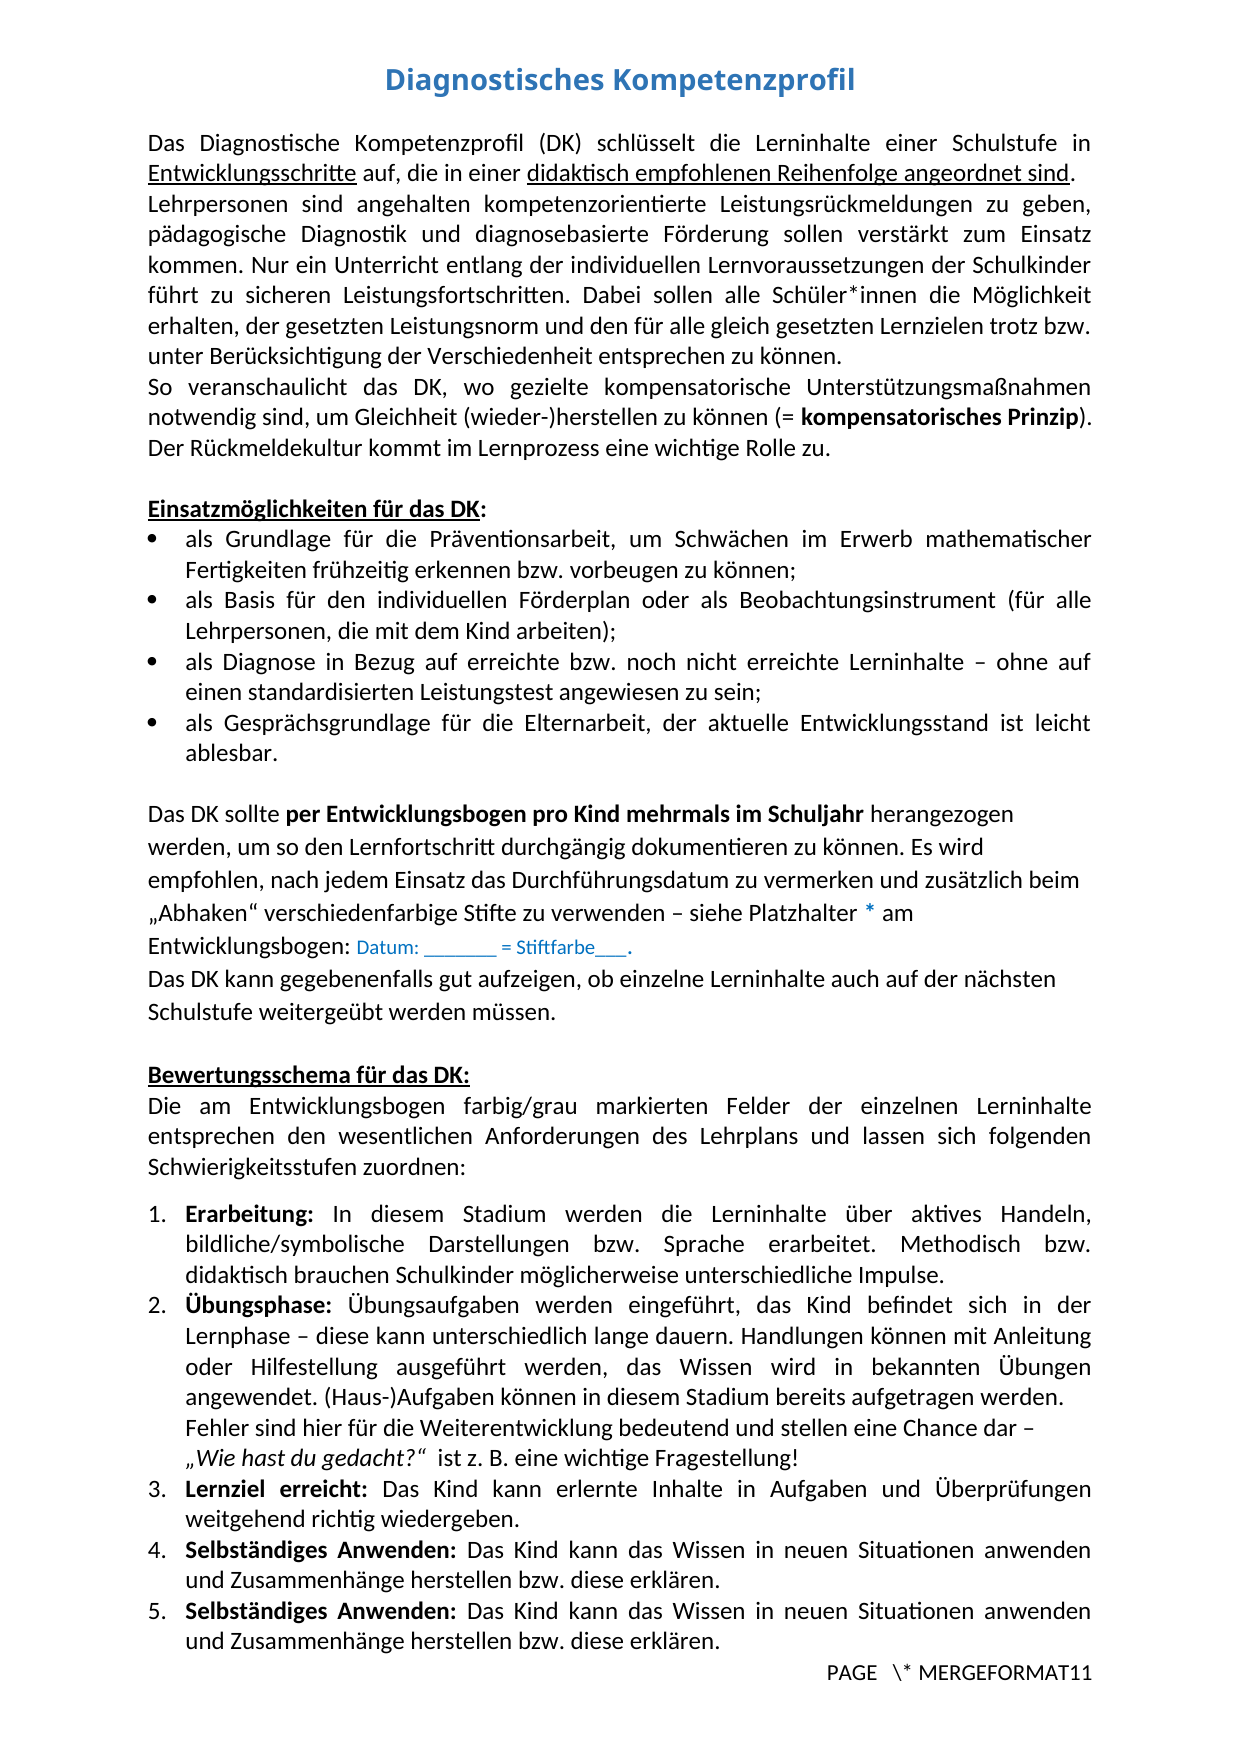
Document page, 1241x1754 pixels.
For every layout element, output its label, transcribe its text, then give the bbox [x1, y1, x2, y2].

text So veranschaulicht das DK, wo gezielte kompensatorische Unterstützungsmaßnahmen notwendig sind, um Gleichheit (wieder-)herstellen zu können (= kompensatorisches Prinzip). Der Rückmeldekultur kommt im Lernprozess eine wichtige Rolle zu. [148, 371, 1093, 463]
text Das DK kann gegebenenfalls gut aufzeigen, ob einzelne Lerninhalte auch auf der nächsten Schulstufe weitergeübt werden müssen. [148, 963, 1093, 1026]
text Einsatzmöglichkeiten für das DK: [148, 493, 1093, 524]
list Lernziel erreicht: Das Kind kann erlernte Inhalte in Aufgaben und Überprüfungen weitgehend richtig wiedergeben. [148, 1473, 1093, 1534]
list als Basis für den individuellen Förderplan oder als Beobachtungsinstrument (für alle Lehrpersonen, die mit dem Kind arbeiten); [148, 585, 1093, 646]
text Diagnostisches Kompetenzprofil [148, 59, 1093, 99]
list Erarbeitung: In diesem Stadium werden die Lerninhalte über aktives Handeln, bildliche/symbolische Darstellungen bzw. Sprache erarbeitet. Methodisch bzw. didaktisch brauchen Schulkinder möglicherweise unterschiedliche Impulse. [148, 1198, 1093, 1289]
list Selbständiges Anwenden: Das Kind kann das Wissen in neuen Situationen anwenden und Zusammenhänge herstellen bzw. diese erklären. [148, 1534, 1093, 1595]
text „Wie hast du gedacht?“ ist z. B. eine wichtige Fragestellung! [185, 1442, 1093, 1473]
text Fehler sind hier für die Weiterentwicklung bedeutend und stellen eine Chance dar – [185, 1412, 1093, 1442]
text Das Diagnostische Kompetenzprofil (DK) schlüsselt die Lerninhalte einer Schulstufe in Entwicklungsschritte auf, die in einer didaktisch empfohlenen Reihenfolge angeordnet sind. [148, 127, 1093, 188]
list Übungsphase: Übungsaufgaben werden eingeführt, das Kind befindet sich in der Lernphase – diese kann unterschiedlich lange dauern. Handlungen können mit Anleitung oder Hilfestellung ausgeführt werden, das Wissen wird in bekannten Übungen angewendet. (Haus-)Aufgaben können in diesem Stadium bereits aufgetragen werden. [148, 1289, 1093, 1412]
text Bewertungsschema für das DK: [148, 1059, 1093, 1090]
text Das DK sollte per Entwicklungsbogen pro Kind mehrmals im Schuljahr herangezogen werden, um so den Lernfortschritt durchgängig dokumentieren zu können. Es wird empfohlen, nach jedem Einsatz das Durchführungsdatum zu vermerken und zusätzlich beim „Abhaken“ verschiedenfarbige Stifte zu verwenden – siehe Platzhalter * am Entwicklungsbogen: Datum: _______ = Stiftfarbe___. [148, 798, 1093, 961]
list Selbständiges Anwenden: Das Kind kann das Wissen in neuen Situationen anwenden und Zusammenhänge herstellen bzw. diese erklären. [148, 1595, 1093, 1656]
list als Diagnose in Bezug auf erreichte bzw. noch nicht erreichte Lerninhalte – ohne auf einen standardisierten Leistungstest angewiesen zu sein; [148, 646, 1093, 707]
list als Grundlage für die Präventionsarbeit, um Schwächen im Erwerb mathematischer Fertigkeiten frühzeitig erkennen bzw. vorbeugen zu können; [148, 524, 1093, 585]
text Die am Entwicklungsbogen farbig/grau markierten Felder der einzelnen Lerninhalte entsprechen den wesentlichen Anforderungen des Lehrplans und lassen sich folgenden Schwierigkeitsstufen zuordnen: [148, 1090, 1093, 1181]
text Lehrpersonen sind angehalten kompetenzorientierte Leistungsrückmeldungen zu geben, pädagogische Diagnostik und diagnosebasierte Förderung sollen verstärkt zum Einsatz kommen. Nur ein Unterricht entlang der individuellen Lernvoraussetzungen der Schulkinder führt zu sicheren Leistungsfortschritten. Dabei sollen alle Schüler*innen die Möglichkeit erhalten, der gesetzten Leistungsnorm und den für alle gleich gesetzten Lernzielen trotz bzw. unter Berücksichtigung der Verschiedenheit entsprechen zu können. [148, 188, 1093, 371]
list als Gesprächsgrundlage für die Elternarbeit, der aktuelle Entwicklungsstand ist leicht ablesbar. [148, 707, 1093, 768]
